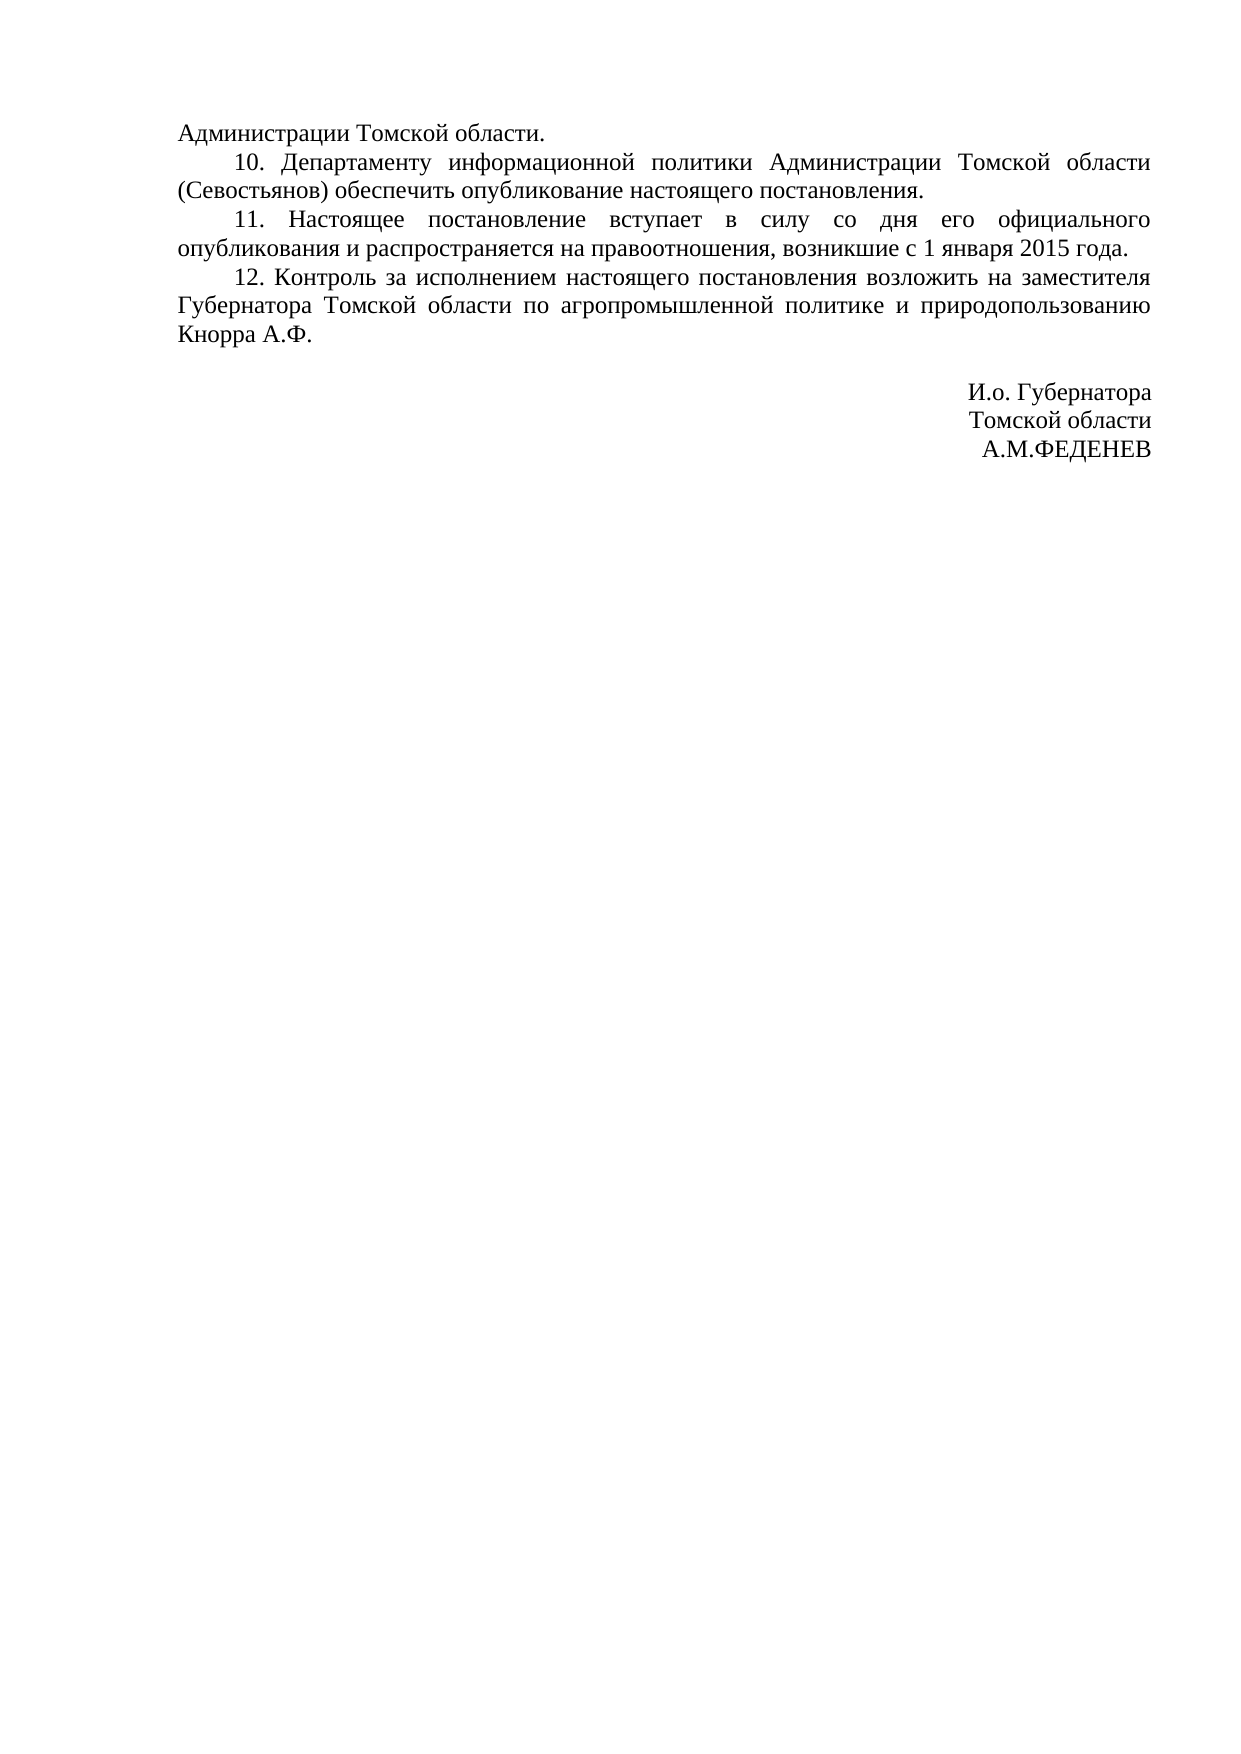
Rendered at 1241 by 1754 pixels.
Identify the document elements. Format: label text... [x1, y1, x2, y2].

text А.М.ФЕДЕНЕВ [177, 434, 1152, 463]
text 11. Настоящее постановление вступает в силу со дня его официального опубликования и распространяется на правоотношения, возникшие с 1 января 2015 года. [177, 204, 1152, 262]
text Томской области [177, 406, 1152, 434]
text И.о. Губернатора [177, 377, 1152, 406]
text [177, 118, 1152, 147]
text 12. Контроль за исполнением настоящего постановления возложить на заместителя Губернатора Томской области по агропромышленной политике и природопользованию Кнорра А.Ф. [177, 262, 1152, 348]
text 10. Департаменту информационной политики Администрации Томской области (Севостьянов) обеспечить опубликование настоящего постановления. [177, 147, 1152, 204]
